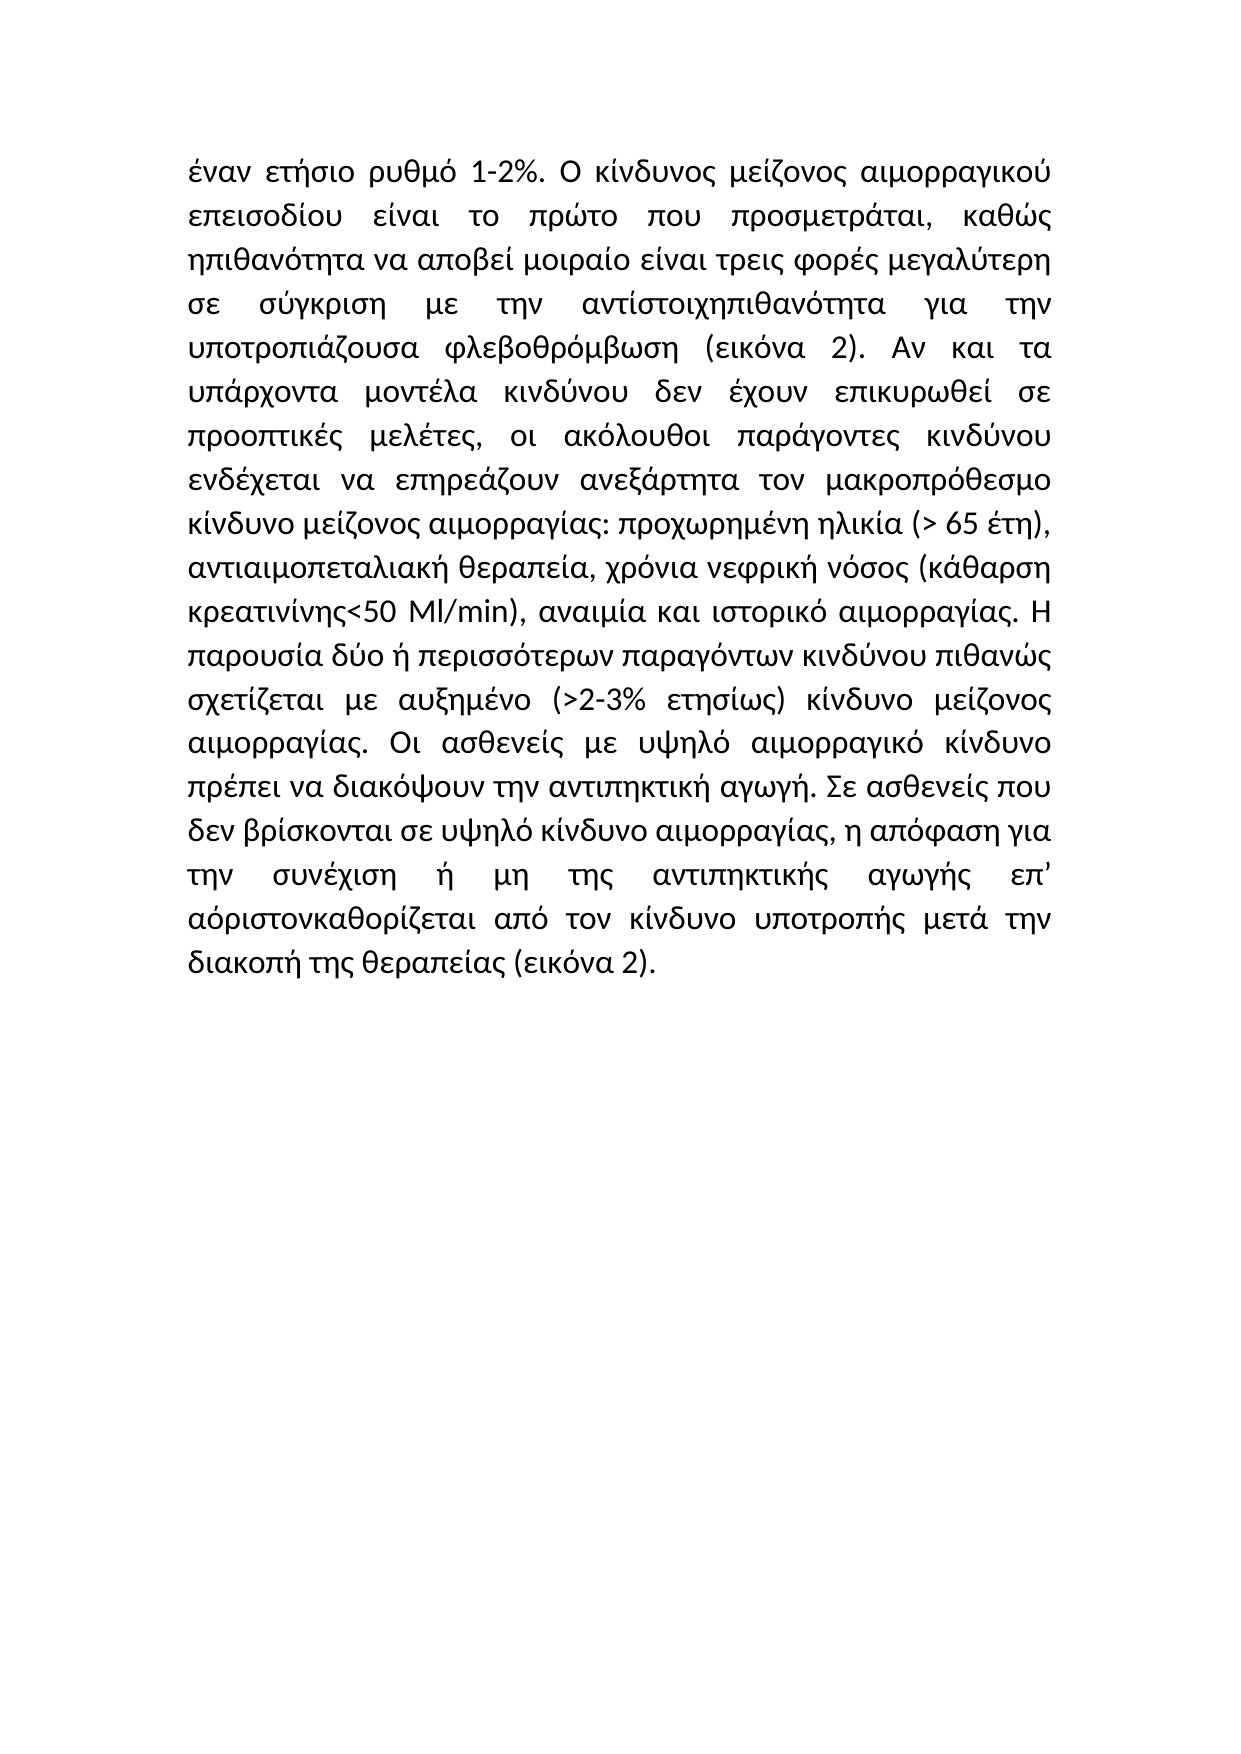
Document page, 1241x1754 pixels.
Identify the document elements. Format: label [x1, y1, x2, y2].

text [187, 150, 1053, 982]
